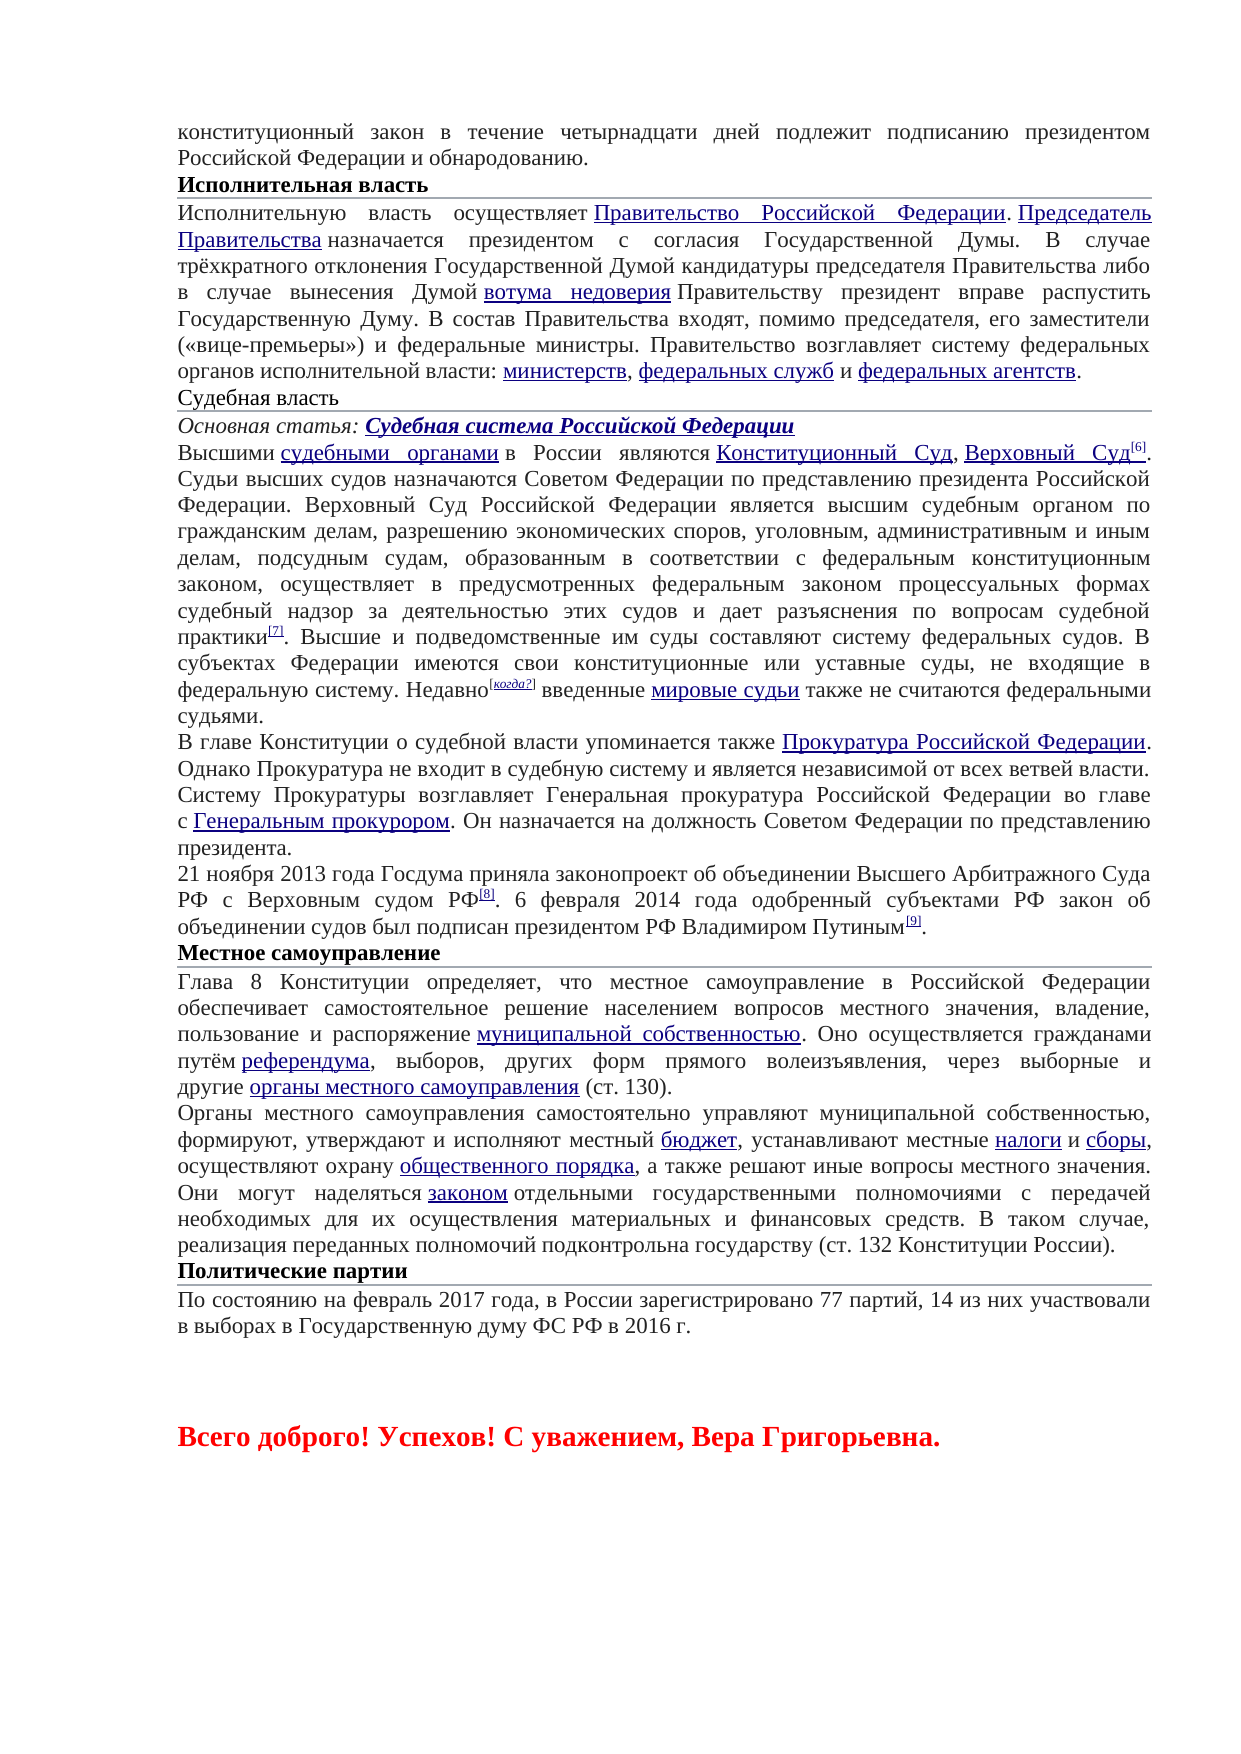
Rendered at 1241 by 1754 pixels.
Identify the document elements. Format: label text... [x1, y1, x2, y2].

text Местное самоуправление [177, 939, 1152, 966]
text По состоянию на февраль 2017 года, в России зарегистрировано 77 партий, 14 из них участвовали в выборах в Государственную думу ФС РФ в 2016 г. [177, 1286, 1152, 1339]
text Исполнительную власть осуществляет Правительство Российской Федерации. Председатель Правительства назначается президентом с согласия Государственной Думы. В случае трёхкратного отклонения Государственной Думой кандидатуры председателя Правительства либо в случае вынесения Думой вотума недоверия Правительству президент вправе распустить Государственную Думу. В состав Правительства входят, помимо председателя, его заместители («вице-премьеры») и федеральные министры. Правительство возглавляет систему федеральных органов исполнительной власти: министерств, федеральных служб и федеральных агентств. [177, 199, 1152, 384]
text 21 ноября 2013 года Госдума приняла законопроект об объединении Высшего Арбитражного Суда РФ с Верховным судом РФ[8]. 6 февраля 2014 года одобренный субъектами РФ закон об объединении судов был подписан президентом РФ Владимиром Путиным[9]. [177, 860, 1152, 939]
text Высшими судебными органами в России являются Конституционный Суд, Верховный Суд[6]. Судьи высших судов назначаются Советом Федерации по представлению президента Российской Федерации. Верховный Суд Российской Федерации является высшим судебным органом по гражданским делам, разрешению экономических споров, уголовным, административным и иным делам, подсудным судам, образованным в соответствии с федеральным конституционным законом, осуществляет в предусмотренных федеральным законом процессуальных формах судебный надзор за деятельностью этих судов и дает разъяснения по вопросам судебной практики[7]. Высшие и подведомственные им суды составляют систему федеральных судов. В субъектах Федерации имеются свои конституционные или уставные суды, не входящие в федеральную систему. Недавно[когда?] введенные мировые судьи также не считаются федеральными судьями. [177, 438, 1152, 728]
text Исполнительная власть [177, 171, 1152, 197]
text Судебная власть [177, 384, 1152, 410]
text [177, 118, 1152, 171]
text Политические партии [177, 1258, 1152, 1284]
text Основная статья: Судебная система Российской Федерации [177, 412, 1152, 438]
text Органы местного самоуправления самостоятельно управляют муниципальной собственностью, формируют, утверждают и исполняют местный бюджет, устанавливают местные налоги и сборы, осуществляют охрану общественного порядка, а также решают иные вопросы местного значения. Они могут наделяться законом отдельными государственными полномочиями с передачей необходимых для их осуществления материальных и финансовых средств. В таком случае, реализация переданных полномочий подконтрольна государству (ст. 132 Конституции России). [177, 1099, 1152, 1258]
text Всего доброго! Успехов! С уважением, Вера Григорьевна. [177, 1419, 1152, 1452]
text В главе Конституции о судебной власти упоминается также Прокуратура Российской Федерации. Однако Прокуратура не входит в судебную систему и является независимой от всех ветвей власти. Систему Прокуратуры возглавляет Генеральная прокуратура Российской Федерации во главе с Генеральным прокурором. Он назначается на должность Советом Федерации по представлению президента. [177, 728, 1152, 860]
text Глава 8 Конституции определяет, что местное самоуправление в Российской Федерации обеспечивает самостоятельное решение населением вопросов местного значения, владение, пользование и распоряжение муниципальной собственностью. Оно осуществляется гражданами путём референдума, выборов, других форм прямого волеизъявления, через выборные и другие органы местного самоуправления (ст. 130). [177, 968, 1152, 1099]
